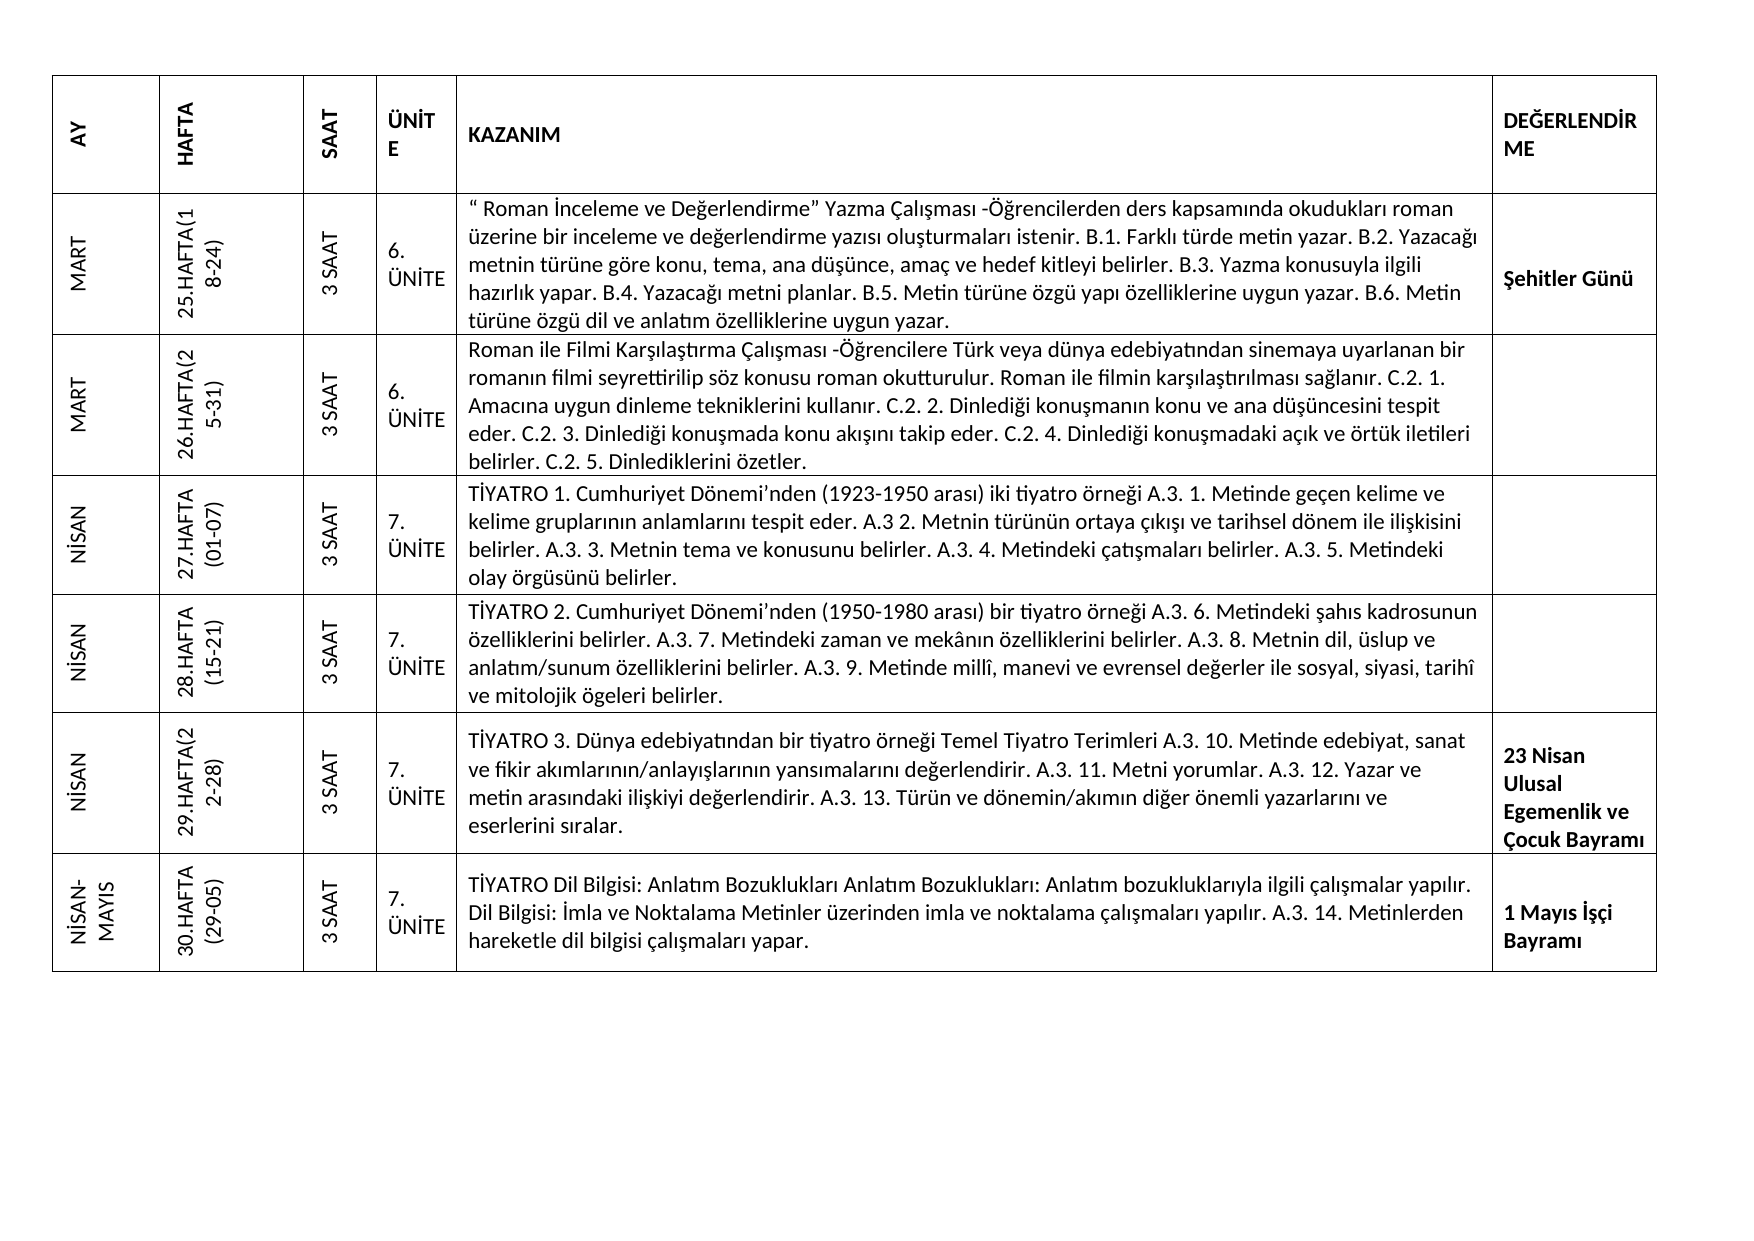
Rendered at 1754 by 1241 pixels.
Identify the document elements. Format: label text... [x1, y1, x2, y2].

table_cell 27.HAFTA(01-07) [160, 476, 303, 593]
table_cell TİYATRO 2. Cumhuriyet Dönemi’nden (1950-1980 arası) bir tiyatro örneği A.3. 6. Metindeki şahıs kadrosunun özelliklerini belirler. A.3. 7. Metindeki zaman ve mekânın özelliklerini belirler. A.3. 8. Metnin dil, üslup ve anlatım/sunum özelliklerini belirler. A.3. 9. Metinde millî, manevi ve evrensel değerler ile sosyal, siyasi, tarihî ve mitolojik ögeleri belirler. [457, 595, 1492, 712]
table_header ÜNİTE [377, 76, 456, 193]
table_cell 3 SAAT [304, 854, 376, 971]
table_cell 7. ÜNİTE [377, 854, 456, 971]
table_cell 28.HAFTA(15-21) [160, 595, 303, 712]
table_cell [1493, 335, 1656, 475]
table_cell 30.HAFTA(29-05) [160, 854, 303, 971]
table_cell 3 SAAT [304, 476, 376, 593]
table_cell 7. ÜNİTE [377, 595, 456, 712]
table_cell 3 SAAT [304, 194, 376, 334]
table_cell TİYATRO 1. Cumhuriyet Dönemi’nden (1923-1950 arası) iki tiyatro örneği A.3. 1. Metinde geçen kelime ve kelime gruplarının anlamlarını tespit eder. A.3 2. Metnin türünün ortaya çıkışı ve tarihsel dönem ile ilişkisini belirler. A.3. 3. Metnin tema ve konusunu belirler. A.3. 4. Metindeki çatışmaları belirler. A.3. 5. Metindeki olay örgüsünü belirler. [457, 476, 1492, 593]
table_header HAFTA [160, 76, 303, 193]
table_cell 7. ÜNİTE [377, 713, 456, 853]
table_header KAZANIM [457, 76, 1492, 193]
table_cell 25.HAFTA(18-24) [160, 194, 303, 334]
table_cell 1 Mayıs İşçi Bayramı [1493, 854, 1656, 971]
table_header AY [53, 76, 159, 193]
table_cell MART [53, 194, 159, 334]
table_cell NİSAN [53, 476, 159, 593]
table_cell 3 SAAT [304, 595, 376, 712]
table_cell TİYATRO 3. Dünya edebiyatından bir tiyatro örneği Temel Tiyatro Terimleri A.3. 10. Metinde edebiyat, sanat ve fikir akımlarının/anlayışlarının yansımalarını değerlendirir. A.3. 11. Metni yorumlar. A.3. 12. Yazar ve metin arasındaki ilişkiyi değerlendirir. A.3. 13. Türün ve dönemin/akımın diğer önemli yazarlarını ve eserlerini sıralar. [457, 713, 1492, 853]
table_cell NİSAN-MAYIS [53, 854, 159, 971]
table_cell NİSAN [53, 595, 159, 712]
table_header DEĞERLENDİRME [1493, 76, 1656, 193]
table_cell [1493, 595, 1656, 712]
table_cell 6. ÜNİTE [377, 335, 456, 475]
table_cell [1493, 476, 1656, 593]
table_header SAAT [304, 76, 376, 193]
table_cell 3 SAAT [304, 335, 376, 475]
table_cell 29.HAFTA(22-28) [160, 713, 303, 853]
table_cell “ Roman İnceleme ve Değerlendirme” Yazma Çalışması -Öğrencilerden ders kapsamında okudukları roman üzerine bir inceleme ve değerlendirme yazısı oluşturmaları istenir. B.1. Farklı türde metin yazar. B.2. Yazacağı metnin türüne göre konu, tema, ana düşünce, amaç ve hedef kitleyi belirler. B.3. Yazma konusuyla ilgili hazırlık yapar. B.4. Yazacağı metni planlar. B.5. Metin türüne özgü yapı özelliklerine uygun yazar. B.6. Metin türüne özgü dil ve anlatım özelliklerine uygun yazar. [457, 194, 1492, 334]
table_cell NİSAN [53, 713, 159, 853]
table_cell 6. ÜNİTE [377, 194, 456, 334]
table_cell Şehitler Günü [1493, 194, 1656, 334]
table_cell 7. ÜNİTE [377, 476, 456, 593]
table_cell 3 SAAT [304, 713, 376, 853]
table_cell 23 Nisan Ulusal Egemenlik ve Çocuk Bayramı [1493, 713, 1656, 853]
table_cell 26.HAFTA(25-31) [160, 335, 303, 475]
table_cell Roman ile Filmi Karşılaştırma Çalışması -Öğrencilere Türk veya dünya edebiyatından sinemaya uyarlanan bir romanın filmi seyrettirilip söz konusu roman okutturulur. Roman ile filmin karşılaştırılması sağlanır. C.2. 1. Amacına uygun dinleme tekniklerini kullanır. C.2. 2. Dinlediği konuşmanın konu ve ana düşüncesini tespit eder. C.2. 3. Dinlediği konuşmada konu akışını takip eder. C.2. 4. Dinlediği konuşmadaki açık ve örtük iletileri belirler. C.2. 5. Dinlediklerini özetler. [457, 335, 1492, 475]
table_cell TİYATRO Dil Bilgisi: Anlatım Bozuklukları Anlatım Bozuklukları: Anlatım bozukluklarıyla ilgili çalışmalar yapılır. Dil Bilgisi: İmla ve Noktalama Metinler üzerinden imla ve noktalama çalışmaları yapılır. A.3. 14. Metinlerden hareketle dil bilgisi çalışmaları yapar. [457, 854, 1492, 971]
table_cell MART [53, 335, 159, 475]
